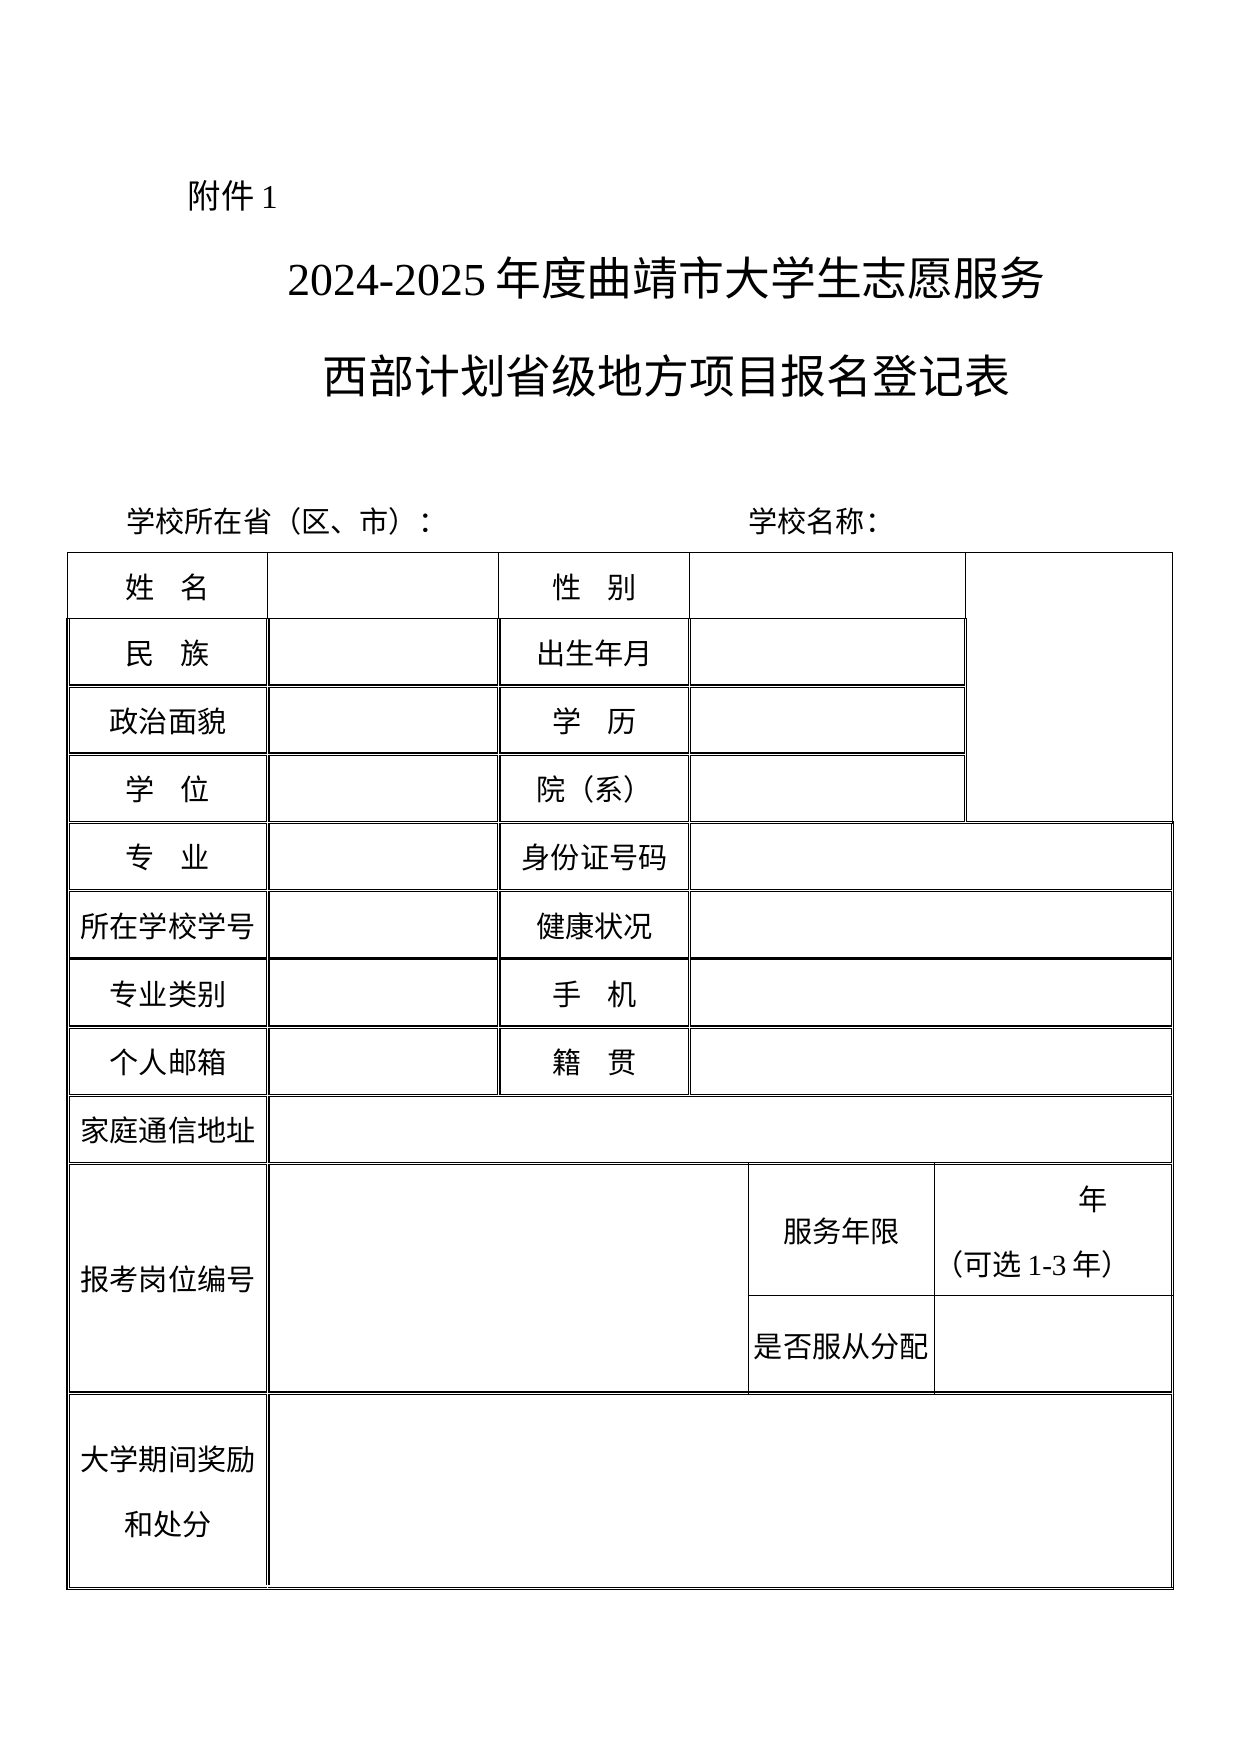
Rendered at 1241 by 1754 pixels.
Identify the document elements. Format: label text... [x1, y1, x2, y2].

text 西部计划省级地方项目报名登记表 [187, 324, 1053, 422]
table_cell 年 （可选1-3年） [935, 1165, 1171, 1295]
table_cell 所在学校学号 [70, 892, 266, 957]
table_cell 健康状况 [501, 892, 688, 957]
table_cell [270, 892, 497, 957]
text 2024-2025年度曲靖市大学生志愿服务 [187, 227, 1053, 324]
table_cell 专业类别 [70, 960, 266, 1025]
table_cell [270, 1165, 748, 1391]
table_cell 民 族 [70, 619, 266, 684]
table_cell [691, 892, 1171, 957]
table_cell 个人邮箱 [70, 1029, 266, 1093]
table_cell 身份证号码 [501, 824, 688, 889]
table_cell [270, 619, 497, 684]
table_cell [966, 553, 1172, 821]
table_cell 家庭通信地址 [70, 1097, 266, 1162]
table_cell 报考岗位编号 [70, 1165, 266, 1391]
table_cell 大学期间奖励和处分 [70, 1391, 268, 1587]
table_cell 手 机 [501, 960, 688, 1025]
table_cell 出生年月 [501, 619, 688, 684]
table_cell 性 别 [499, 553, 689, 618]
table_cell 政治面貌 [70, 688, 266, 752]
table_cell [691, 824, 1171, 889]
table_cell 专 业 [70, 824, 266, 889]
table_cell [270, 824, 497, 889]
table_cell 学 历 [501, 688, 688, 752]
table_cell [270, 756, 497, 821]
table_cell 是否服从分配 [749, 1296, 934, 1391]
table_cell 院（系） [501, 756, 688, 821]
table_header 学校名称： [690, 487, 1172, 552]
table_cell [691, 756, 964, 821]
table_cell [691, 960, 1171, 1025]
table_cell 籍 贯 [501, 1029, 688, 1093]
text 附件1 [187, 162, 1053, 227]
table_cell [691, 1029, 1171, 1093]
table_cell [268, 553, 498, 618]
table_cell [270, 1097, 1171, 1162]
table_cell [935, 1296, 1171, 1391]
table_cell [268, 1395, 1171, 1587]
table_cell [691, 688, 964, 752]
table_cell [270, 1029, 497, 1093]
table_cell [690, 553, 965, 618]
table_cell [270, 960, 497, 1025]
table_cell [270, 688, 497, 752]
table_cell 服务年限 [749, 1165, 934, 1295]
table_header 学校所在省（区、市）： [68, 487, 690, 552]
table_cell [691, 619, 964, 684]
table_cell 学 位 [70, 756, 266, 821]
table_cell 姓 名 [68, 553, 267, 618]
